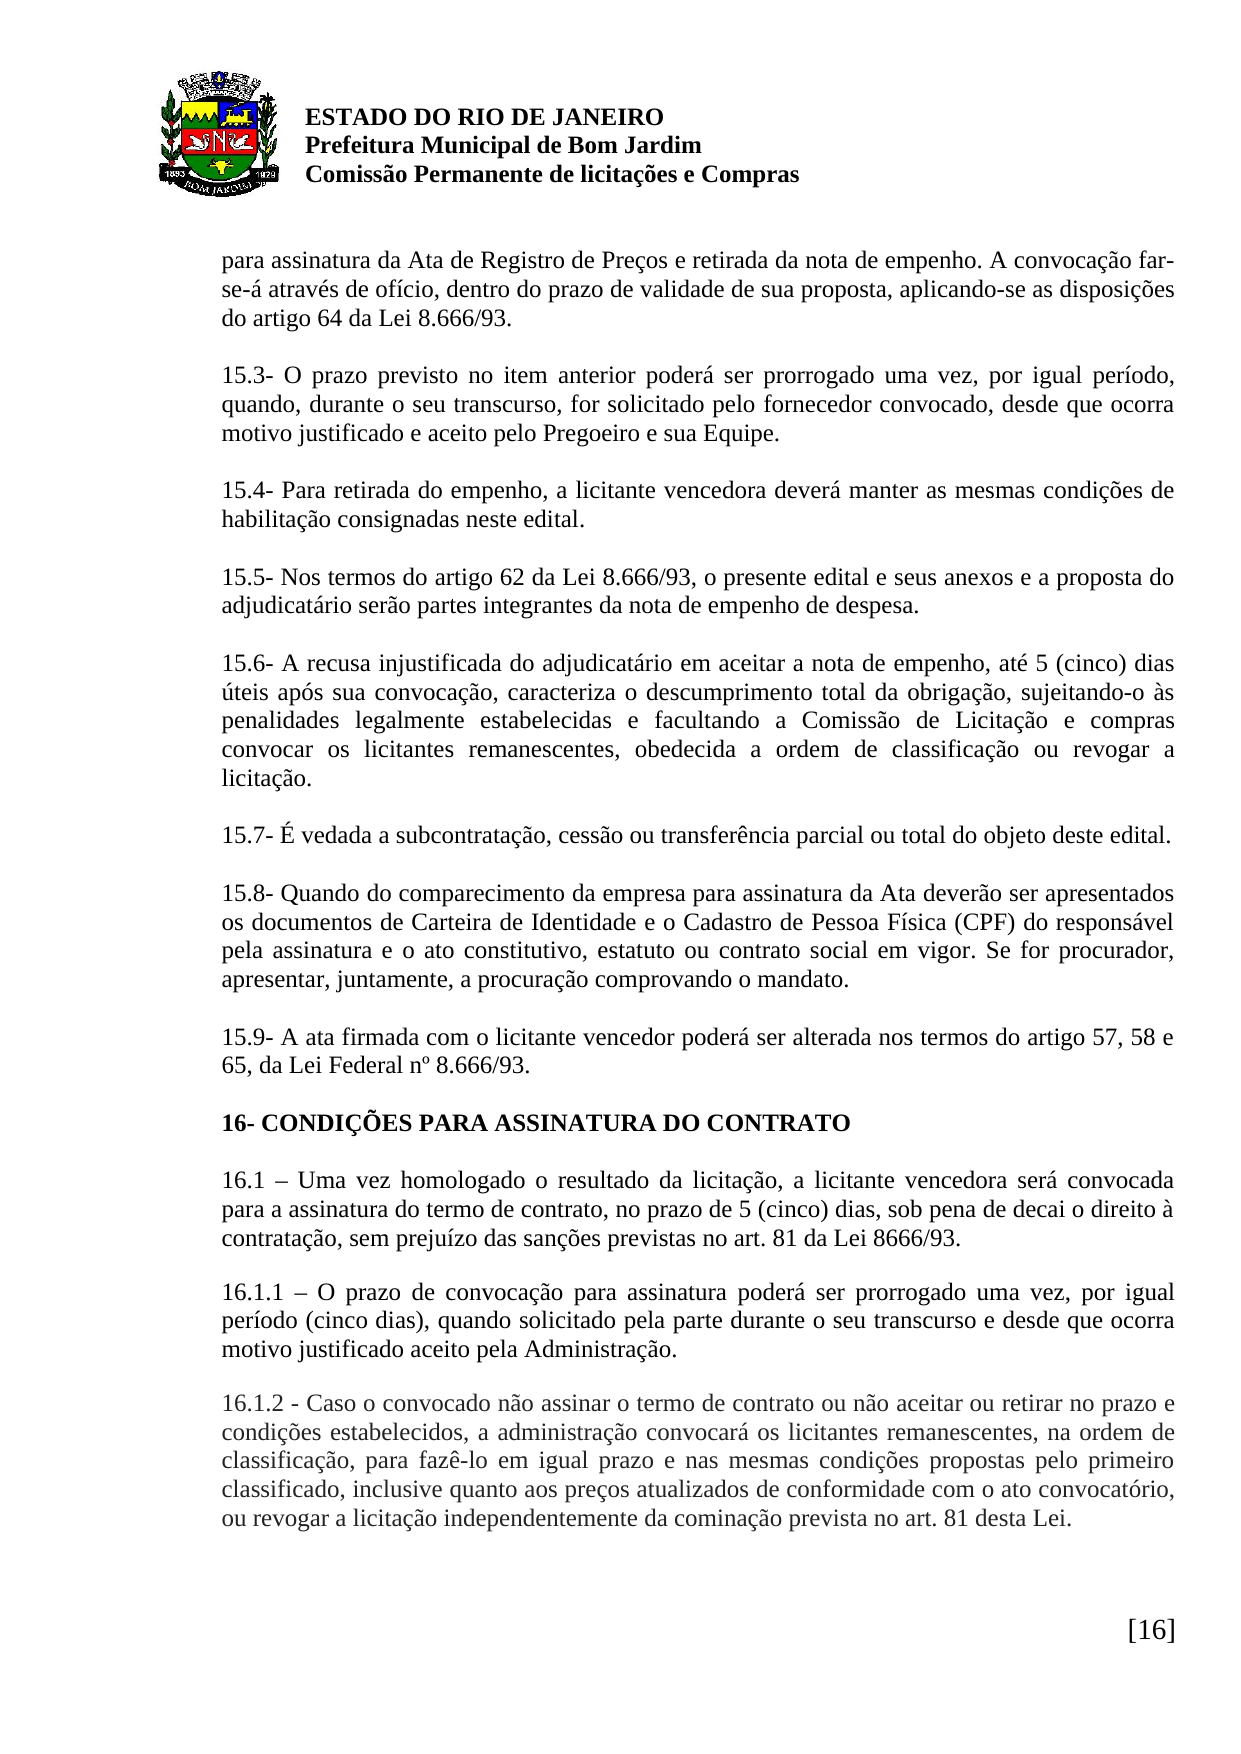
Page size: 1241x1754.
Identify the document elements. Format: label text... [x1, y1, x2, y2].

text 16.1.2 - Caso o convocado não assinar o termo de contrato ou não aceitar ou retirar no prazo e condições estabelecidos, a administração convocará os licitantes remanescentes, na ordem de classificação, para fazê-lo em igual prazo e nas mesmas condições propostas pelo primeiro classificado, inclusive quanto aos preços atualizados de conformidade com o ato convocatório, ou revogar a licitação independentemente da cominação prevista no art. 81 desta Lei. [221, 1388, 1176, 1532]
text 15.9- A ata firmada com o licitante vencedor poderá ser alterada nos termos do artigo 57, 58 e 65, da Lei Federal nº 8.666/93. [221, 1022, 1176, 1079]
text 16.1 – Uma vez homologado o resultado da licitação, a licitante vencedora será convocada para a assinatura do termo de contrato, no prazo de 5 (cinco) dias, sob pena de decai o direito à contratação, sem prejuízo das sanções previstas no art. 81 da Lei 8666/93. [221, 1165, 1176, 1252]
text 15.6- A recusa injustificada do adjudicatário em aceitar a nota de empenho, até 5 (cinco) dias úteis após sua convocação, caracteriza o descumprimento total da obrigação, sujeitando-o às penalidades legalmente estabelecidas e facultando a Comissão de Licitação e compras convocar os licitantes remanescentes, obedecida a ordem de classificação ou revogar a licitação. [221, 648, 1176, 792]
text 16- CONDIÇÕES PARA ASSINATURA DO CONTRATO [221, 1108, 1176, 1137]
text 15.7- É vedada a subcontratação, cessão ou transferência parcial ou total do objeto deste edital. [221, 820, 1176, 849]
picture [155, 68, 281, 199]
text 15.8- Quando do comparecimento da empresa para assinatura da Ata deverão ser apresentados os documentos de Carteira de Identidade e o Cadastro de Pessoa Física (CPF) do responsável pela assinatura e o ato constitutivo, estatuto ou contrato social em vigor. Se for procurador, apresentar, juntamente, a procuração comprovando o mandato. [221, 878, 1176, 993]
text 15.3- O prazo previsto no item anterior poderá ser prorrogado uma vez, por igual período, quando, durante o seu transcurso, for solicitado pelo fornecedor convocado, desde que ocorra motivo justificado e aceito pelo Pregoeiro e sua Equipe. [221, 360, 1176, 447]
text 15.5- Nos termos do artigo 62 da Lei 8.666/93, o presente edital e seus anexos e a proposta do adjudicatário serão partes integrantes da nota de empenho de despesa. [221, 562, 1176, 619]
text 15.4- Para retirada do empenho, a licitante vencedora deverá manter as mesmas condições de habilitação consignadas neste edital. [221, 475, 1176, 533]
text 16.1.1 – O prazo de convocação para assinatura poderá ser prorrogado uma vez, por igual período (cinco dias), quando solicitado pela parte durante o seu transcurso e desde que ocorra motivo justificado aceito pela Administração. [221, 1277, 1176, 1363]
